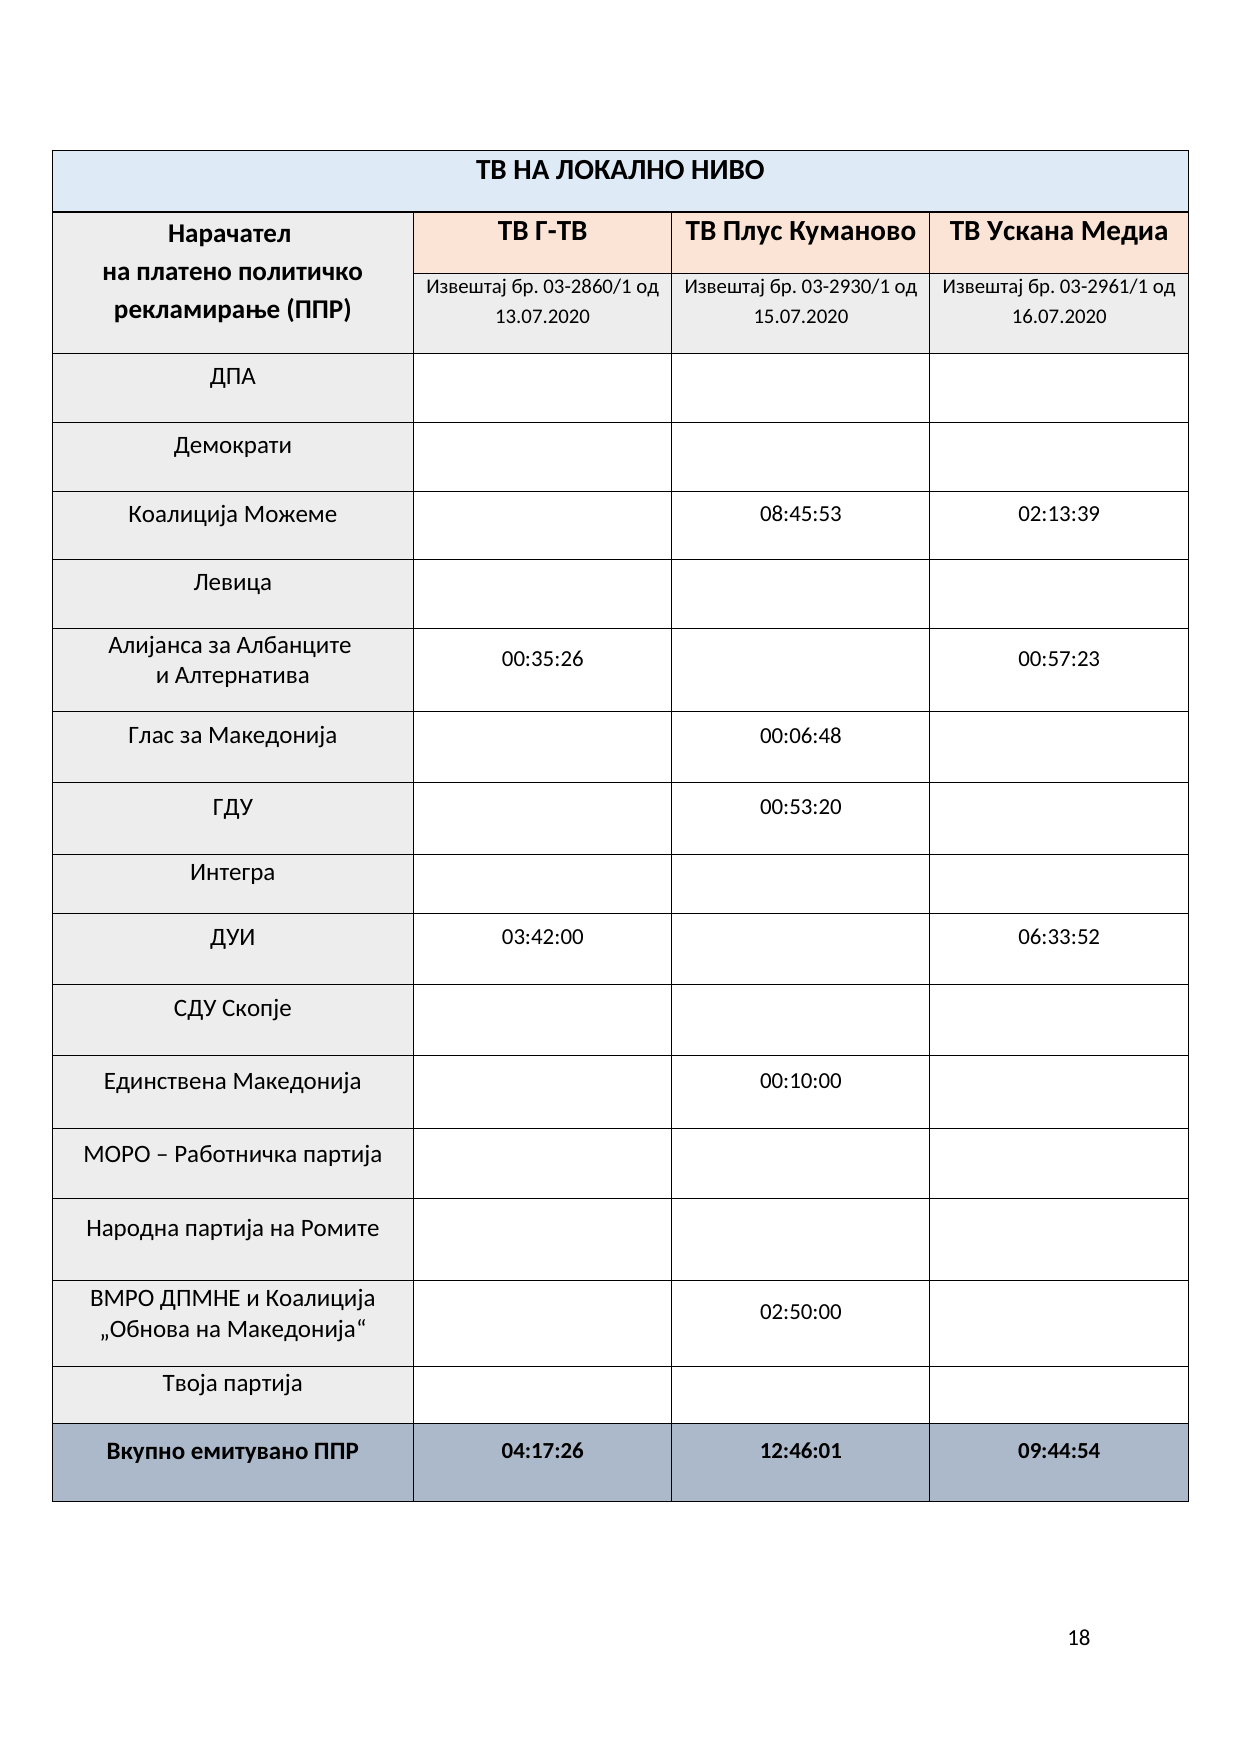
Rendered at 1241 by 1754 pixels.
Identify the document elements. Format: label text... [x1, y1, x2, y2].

table_cell [672, 1129, 929, 1198]
table_cell 00:10:00 [672, 1056, 929, 1128]
table_cell Коалиција Можеме [53, 492, 413, 559]
table_cell [672, 914, 929, 984]
table_cell [930, 1367, 1188, 1423]
table_cell 03:42:00 [414, 914, 671, 984]
table_cell [414, 492, 671, 559]
table_cell ТВ Ускана Медиа [930, 213, 1188, 273]
table_cell 04:17:26 [414, 1424, 671, 1501]
table_cell [930, 985, 1188, 1055]
table_cell ДПА [53, 354, 413, 422]
table_cell [414, 560, 671, 628]
table_cell Извештај бр. 03-2961/1 од 16.07.2020 [930, 274, 1188, 353]
table_cell Глас за Македонија [53, 712, 413, 782]
table_cell 00:06:48 [672, 712, 929, 782]
table_cell Нарачател на платено политичко рекламирање (ППР) [53, 213, 413, 353]
table_cell [414, 855, 671, 913]
table_cell МОРО – Работничка партија [53, 1129, 413, 1198]
table_cell ДУИ [53, 914, 413, 984]
table_cell Народна партија на Ромите [53, 1199, 413, 1280]
table_cell [930, 783, 1188, 854]
table_cell ТВ Г-ТВ [414, 213, 671, 273]
table_cell [414, 1199, 671, 1280]
table_cell 12:46:01 [672, 1424, 929, 1501]
table_cell [930, 560, 1188, 628]
table_cell 02:50:00 [672, 1281, 929, 1366]
table_cell Вкупно емитувано ППР [53, 1424, 413, 1501]
table_cell [414, 1281, 671, 1366]
table_cell Твоја партија [53, 1367, 413, 1423]
table_cell [414, 423, 671, 491]
table_header ТВ НА ЛОКАЛНО НИВО [53, 151, 1188, 211]
table_cell [414, 354, 671, 422]
table_cell Интегра [53, 855, 413, 913]
table_cell Алијанса за Албанците и Алтернатива [53, 629, 413, 711]
table_cell 00:53:20 [672, 783, 929, 854]
table_cell 00:35:26 [414, 629, 671, 711]
table_cell [930, 1199, 1188, 1280]
table_cell [672, 985, 929, 1055]
table_cell ВМРО ДПМНЕ и Коалиција „Обнова на Македонија“ [53, 1281, 413, 1366]
table_cell 00:57:23 [930, 629, 1188, 711]
table_cell [414, 1056, 671, 1128]
table_cell [930, 1129, 1188, 1198]
table_cell [930, 1281, 1188, 1366]
table_cell [672, 560, 929, 628]
table_cell [930, 423, 1188, 491]
table_cell ТВ Плус Куманово [672, 213, 929, 273]
table_cell [672, 855, 929, 913]
table_cell Единствена Македонија [53, 1056, 413, 1128]
table_cell [672, 1199, 929, 1280]
table_cell [414, 783, 671, 854]
table_cell Левица [53, 560, 413, 628]
table_cell ГДУ [53, 783, 413, 854]
table_cell [414, 985, 671, 1055]
table_cell [672, 1367, 929, 1423]
table_cell Извештај бр. 03-2860/1 од 13.07.2020 [414, 274, 671, 353]
table_cell [930, 1056, 1188, 1128]
table_cell [672, 629, 929, 711]
table_cell [930, 855, 1188, 913]
table_cell 02:13:39 [930, 492, 1188, 559]
table_cell [414, 1367, 671, 1423]
table_cell 06:33:52 [930, 914, 1188, 984]
table_cell СДУ Скопје [53, 985, 413, 1055]
table_cell [414, 712, 671, 782]
table_cell [930, 354, 1188, 422]
table_cell Извештај бр. 03-2930/1 од 15.07.2020 [672, 274, 929, 353]
table_cell [672, 423, 929, 491]
table_cell [414, 1129, 671, 1198]
table_cell [930, 712, 1188, 782]
table_cell 08:45:53 [672, 492, 929, 559]
table_cell [672, 354, 929, 422]
table_cell Демократи [53, 423, 413, 491]
table_cell 09:44:54 [930, 1424, 1188, 1501]
